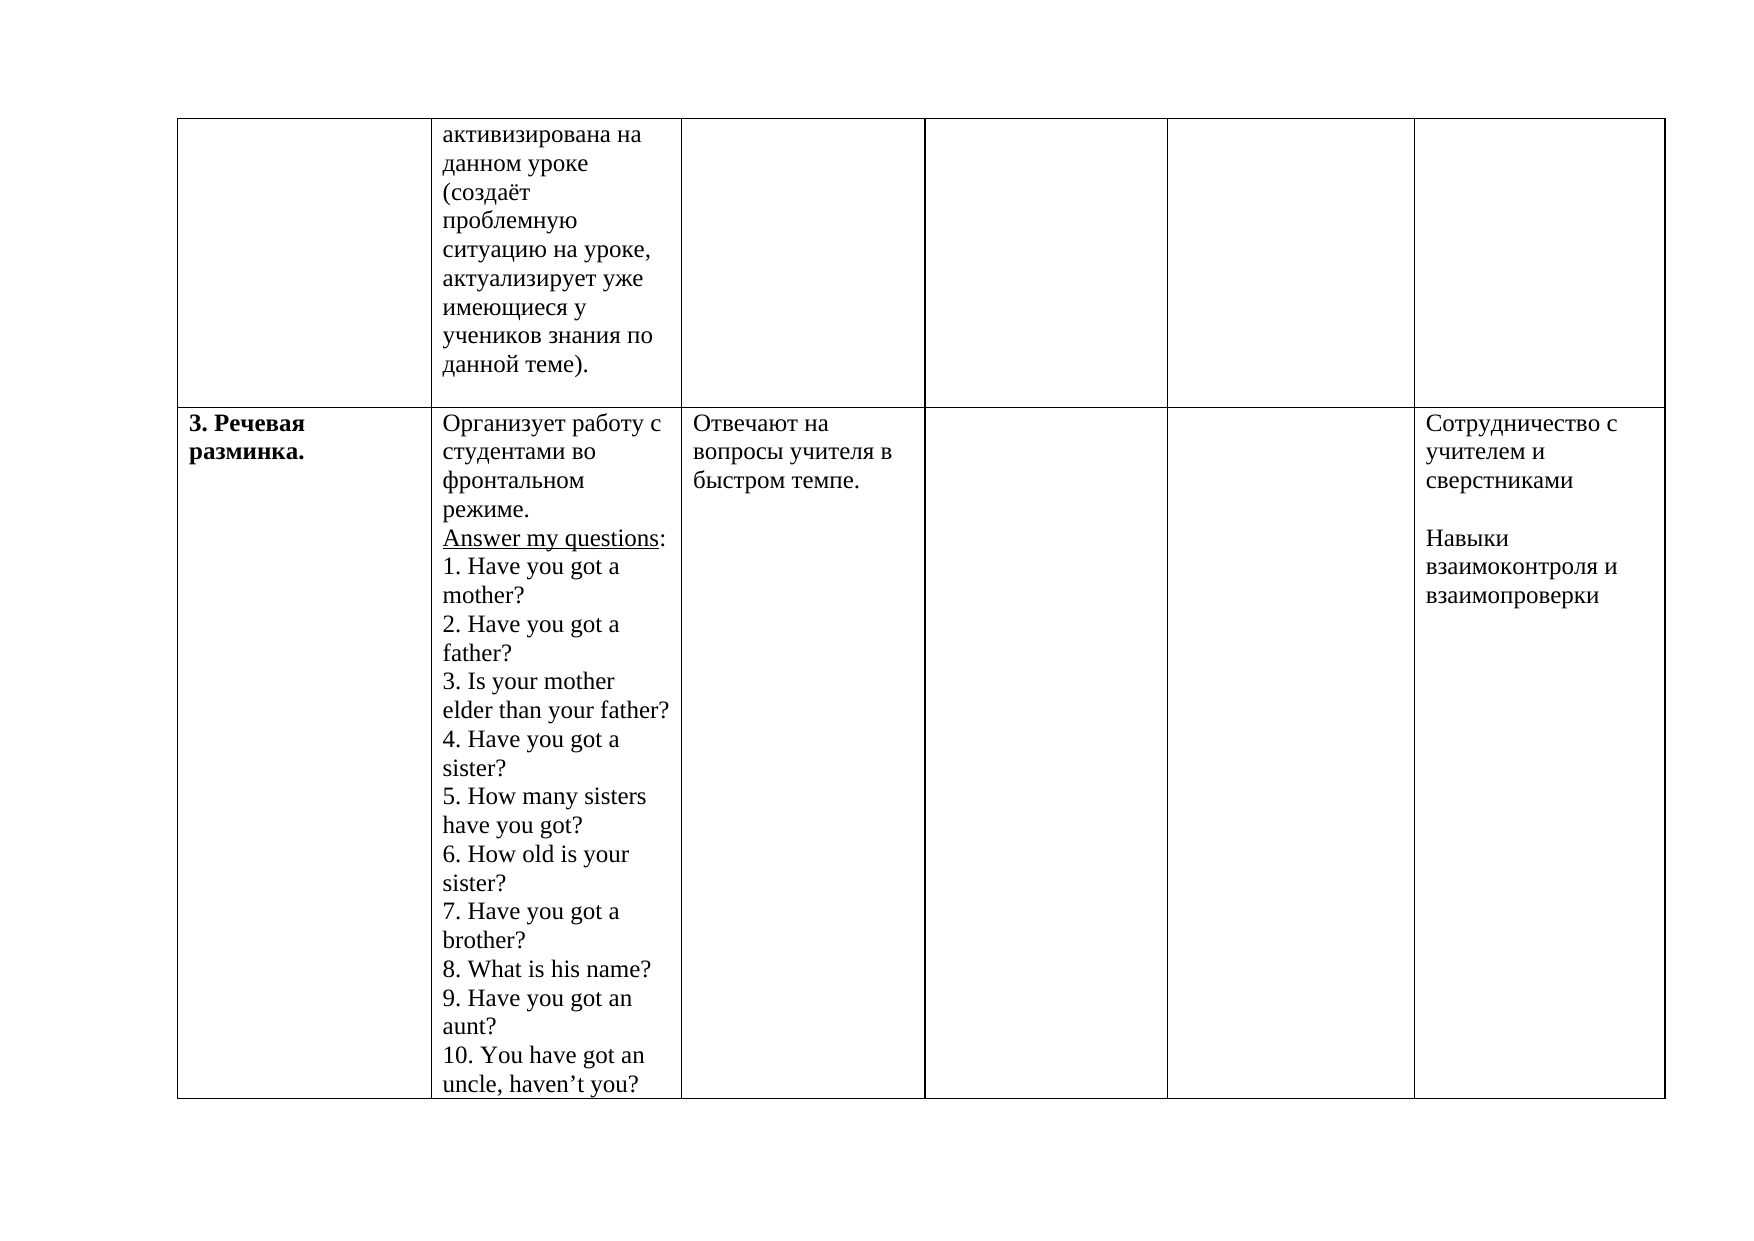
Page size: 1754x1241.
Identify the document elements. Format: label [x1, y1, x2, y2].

table_cell [682, 408, 924, 1098]
table_cell [432, 119, 681, 407]
table_cell [926, 408, 1167, 1098]
table_cell [1415, 408, 1664, 1098]
table_cell [926, 119, 1167, 407]
table_cell [178, 119, 431, 407]
table_cell [432, 408, 681, 1098]
table_cell [1168, 408, 1414, 1098]
table_cell [178, 408, 431, 1098]
table_cell [1168, 119, 1414, 407]
table_cell [682, 119, 924, 407]
table_cell [1415, 119, 1664, 407]
